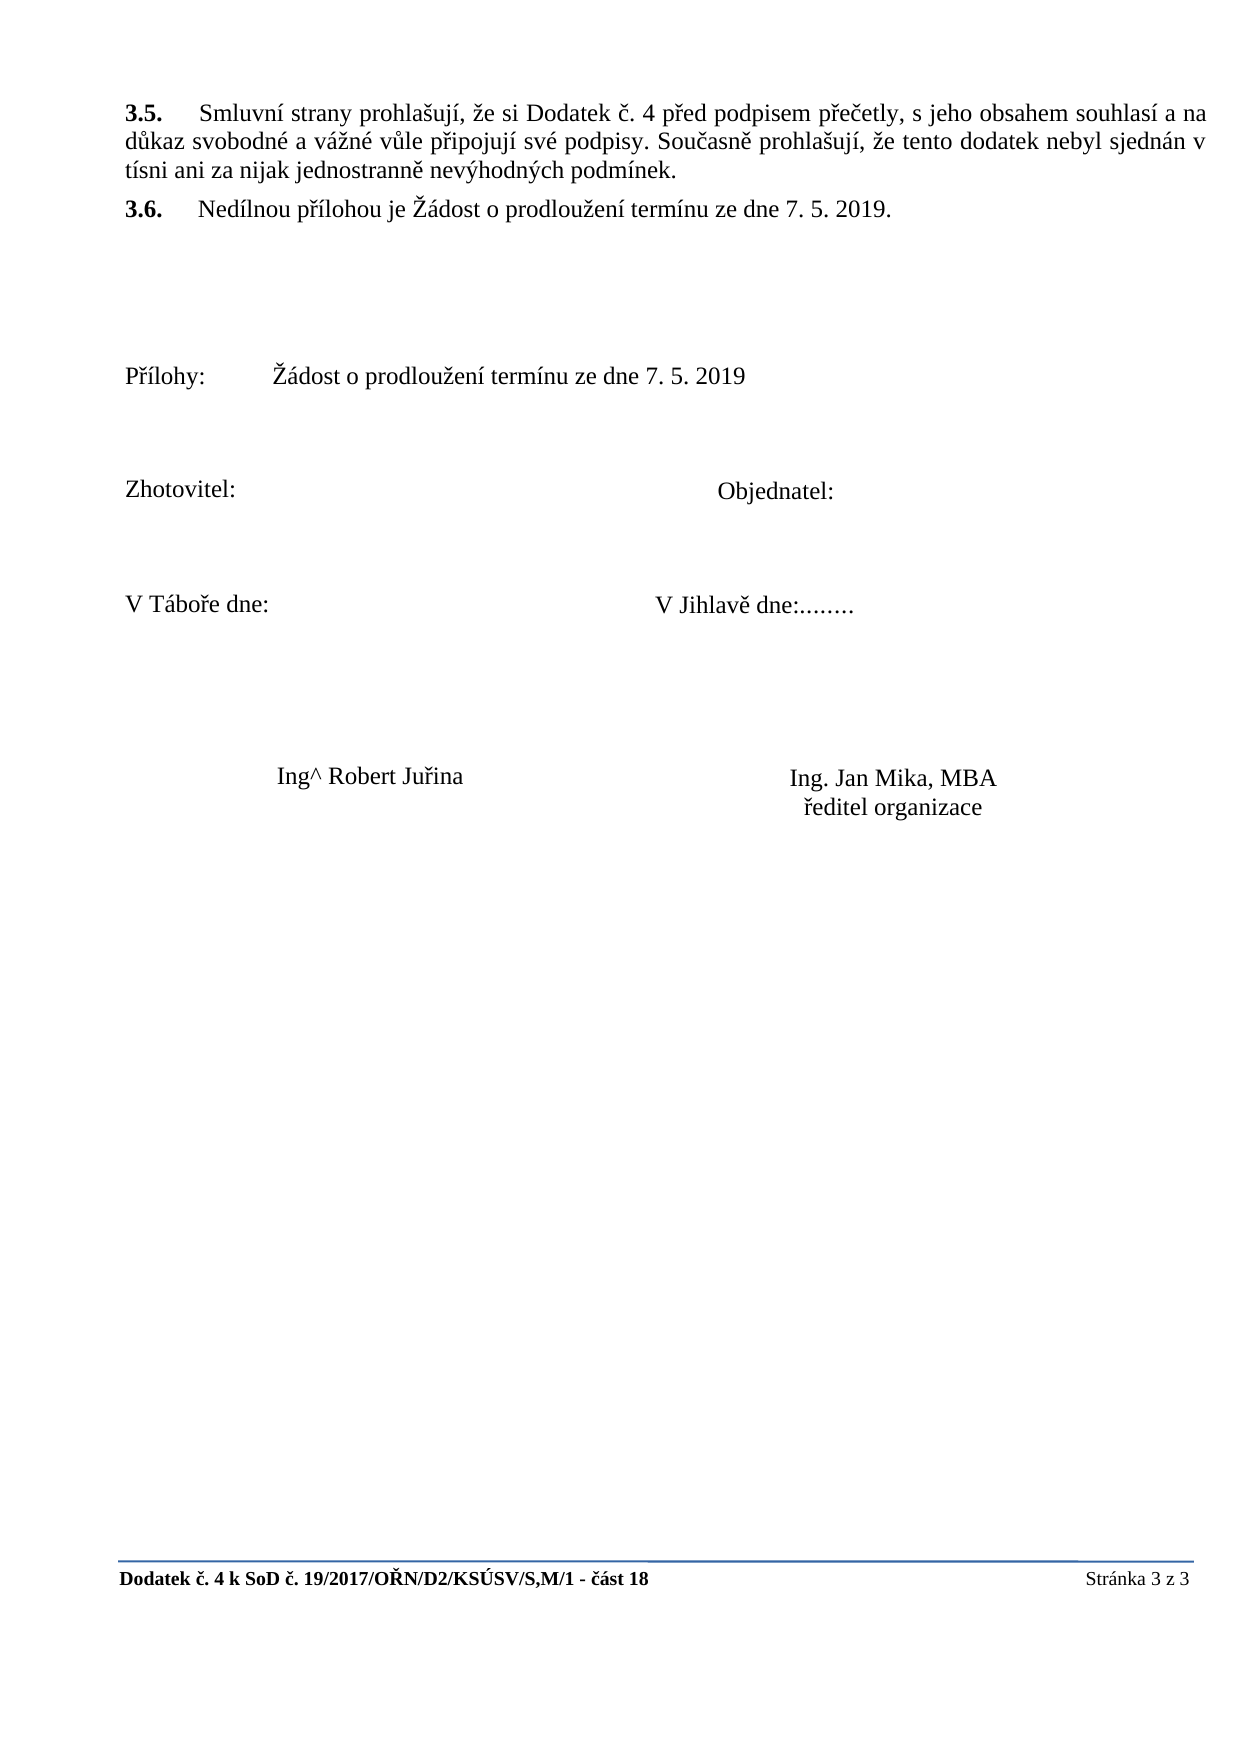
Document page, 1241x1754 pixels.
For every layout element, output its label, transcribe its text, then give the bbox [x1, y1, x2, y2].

text Zhotovitel: [125, 474, 242, 503]
text V Jihlavě dne: [642, 590, 854, 619]
text Ing. Jan Mika, MBA ředitel organizace [786, 763, 1000, 820]
text Objednatel: [642, 476, 854, 505]
text V Táboře dne: [125, 589, 275, 618]
list Smluvní strany prohlašují, že si Dodatek č. 4 před podpisem přečetly, s jeho obsahem souhlasí a na důkaz svobodné a vážné vůle připojují své podpisy. Současně prohlašují, že tento dodatek nebyl sjednán v tísni ani za nijak jednostranně nevýhodných podmínek. [125, 98, 1208, 184]
text Přílohy: Žádost o prodloužení termínu ze dne 7. 5. 2019 [125, 361, 757, 390]
text Ing^ Robert Juřina [277, 761, 467, 790]
list Nedílnou přílohou je Žádost o prodloužení termínu ze dne 7. 5. 2019. [125, 194, 1208, 223]
